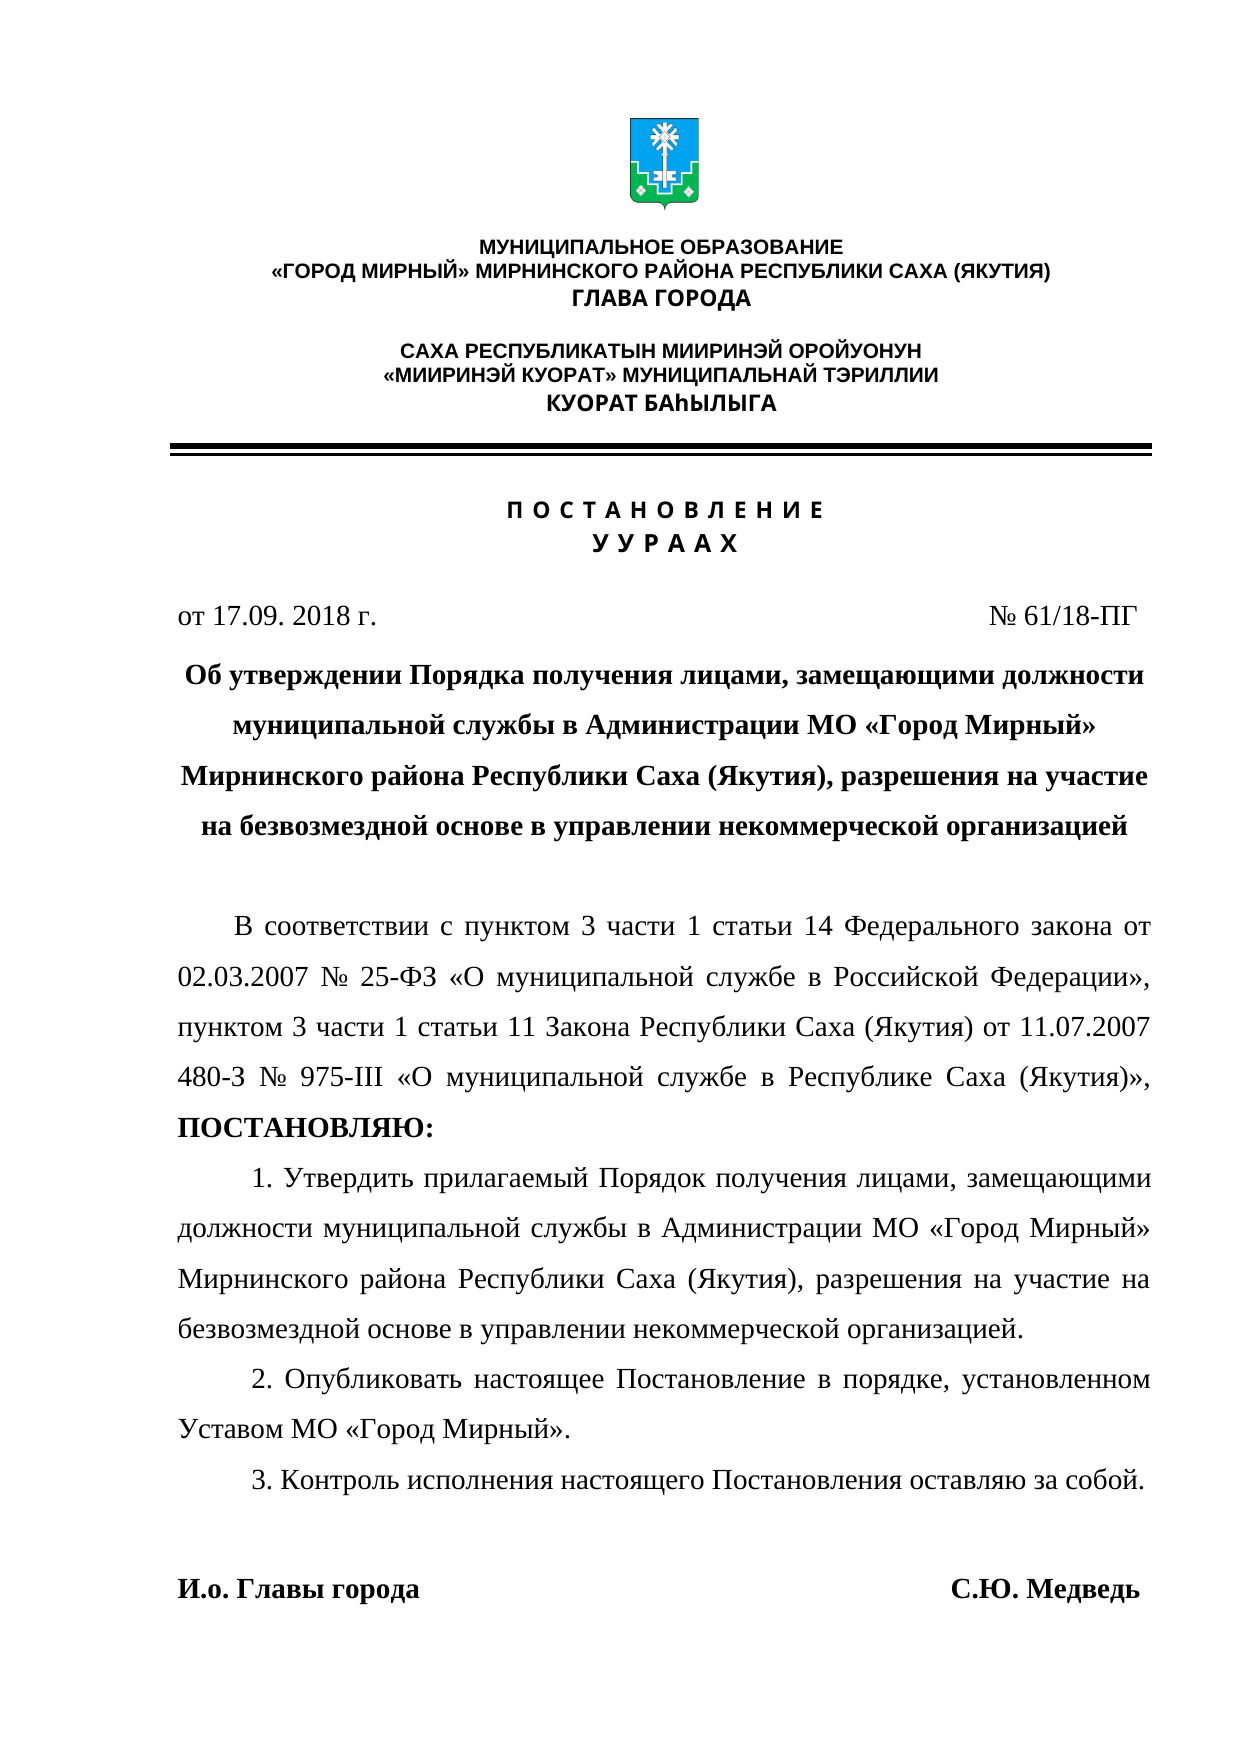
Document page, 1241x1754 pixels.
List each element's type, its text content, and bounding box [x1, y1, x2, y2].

picture [630, 162, 699, 210]
text 3. Контроль исполнения настоящего Постановления оставляю за собой. [177, 1462, 1152, 1496]
picture [651, 123, 678, 187]
text 1. Утвердить прилагаемый Порядок получения лицами, замещающими должности муниципальной службы в Администрации МО «Город Мирный» Мирнинского района Республики Саха (Якутия), разрешения на участие на безвозмездной основе в управлении некоммерческой организацией. [177, 1160, 1152, 1344]
table_header МУНИЦИПАЛЬНОЕ ОБРАЗОВАНИЕ «ГОРОД МИРНЫЙ» МИРНИНСКОГО РАЙОНА РЕСПУБЛИКИ САХА (ЯКУТИЯ) ГЛАВА ГОРОДА САХА РЕСПУБЛИКАТЫН МИИРИНЭЙ ОРОЙУОНУН «МИИРИНЭЙ КУОРАТ» МУНИЦИПАЛЬНАЙ ТЭРИЛЛИИ КУОРАТ БАhЫЛЫГА [170, 235, 1152, 443]
text В соответствии с пунктом 3 части 1 статьи 14 Федерального закона от 02.03.2007 № 25-ФЗ «О муниципальной службе в Российской Федерации», пунктом 3 части 1 статьи 11 Закона Республики Саха (Якутия) от 11.07.2007 480-З № 975-III «О муниципальной службе в Республике Саха (Якутия)», ПОСТАНОВЛЯЮ: [177, 908, 1152, 1143]
subtitle УУРААХ [177, 525, 1152, 559]
text Об утверждении Порядка получения лицами, замещающими должности муниципальной службы в Администрации МО «Город Мирный» Мирнинского района Республики Саха (Якутия), разрешения на участие на безвозмездной основе в управлении некоммерческой организацией [177, 657, 1152, 841]
text И.о. Главы города С.Ю. Медведь [177, 1572, 1152, 1605]
text ПОСТАНОВЛЕНИЕ [177, 494, 1152, 525]
text 2. Опубликовать настоящее Постановление в порядке, установленном Уставом МО «Город Мирный». [177, 1361, 1152, 1445]
text от 17.09. 2018 г. № 61/18-ПГ [177, 598, 1152, 631]
